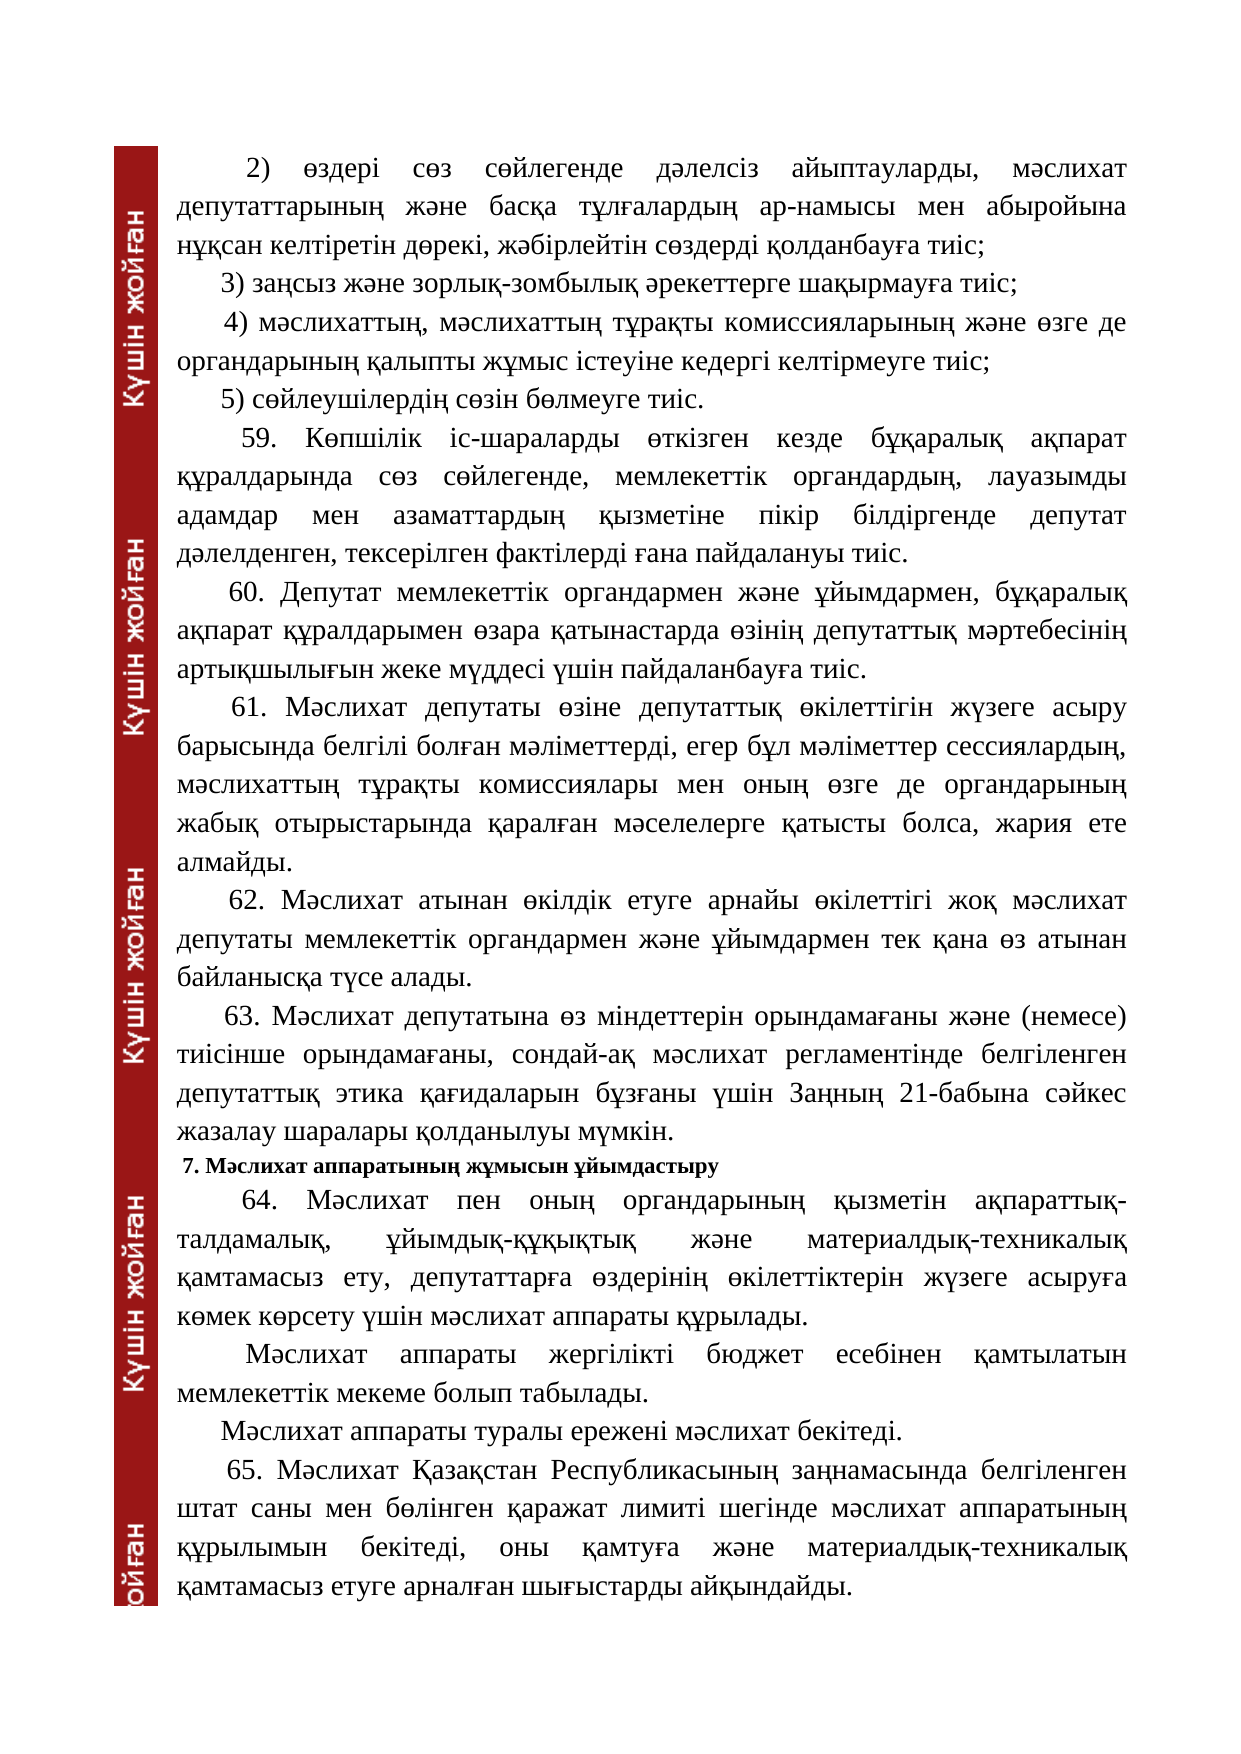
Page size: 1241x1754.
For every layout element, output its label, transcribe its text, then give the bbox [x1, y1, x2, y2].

picture [114, 993, 158, 998]
picture [114, 684, 158, 689]
text 61. Мәслихат депутаты өзіне депутаттық өкілеттігін жүзеге асыру барысында белгілі болған мәліметтерді, егер бұл мәліметтер сессиялардың, мәслихаттың тұрақты комиссиялары мен оның өзге де органдарының жабық отырыстарында қаралған мәселелерге қатысты болса, жария ете алмайды. [112, 689, 1128, 877]
picture [114, 569, 158, 574]
picture [114, 376, 158, 381]
text 63. Мәслихат депутатына өз міндеттерін орындамағаны және (немесе) тиісінше орындамағаны, сондай-ақ мәслихат регламентінде белгіленген депутаттық этика қағидаларын бұзғаны үшін Заңның 21-бабына сәйкес жазалау шаралары қолданылуы мүмкін. [112, 998, 1128, 1147]
text Мәслихат аппараты жергiлiктi бюджет есебiнен қамтылатын мемлекеттiк мекеме болып табылады. [112, 1336, 1128, 1408]
picture [114, 261, 158, 266]
picture [114, 415, 158, 420]
picture [114, 146, 158, 150]
text Мәслихат аппараты туралы ережені мәслихат бекітеді. [112, 1413, 1128, 1447]
picture [114, 1178, 158, 1182]
text 2) өздері сөз сөйлегенде дәлелсіз айыптауларды, мәслихат депутаттарының және басқа тұлғалардың ар-намысы мен абыройына нұқсан келтіретін дөрекі, жәбірлейтін сөздерді қолданбауға тиіс; [112, 150, 1128, 261]
picture [114, 1331, 158, 1336]
text 65. Мәслихат Қазақстан Республикасының заңнамасында белгiленген штат саны мен бөлінген қаражат лимитi шегiнде мәслихат аппаратының құрылымын бекiтедi, оны қамтуға және материалдық-техникалық қамтамасыз етуге арналған шығыстарды айқындайды. [112, 1452, 1128, 1601]
picture [114, 877, 158, 882]
picture [114, 1147, 158, 1152]
picture [114, 1408, 158, 1413]
picture [114, 299, 158, 304]
text 7. Мәслихат аппаратының жұмысын ұйымдастыру [112, 1152, 1128, 1178]
text 60. Депутат мемлекеттік органдармен және ұйымдармен, бұқаралық ақпарат құралдарымен өзара қатынастарда өзінің депутаттық мәртебесінің артықшылығын жеке мүддесі үшін пайдаланбауға тиіс. [112, 574, 1128, 684]
text 5) сөйлеушілердің сөзін бөлмеуге тиіс. [112, 381, 1128, 415]
text 64. Мәслихат пен оның органдарының қызметін ақпараттық-талдамалық, ұйымдық-құқықтық және материалдық-техникалық қамтамасыз ету, депутаттарға өздерiнiң өкiлеттiктерiн жүзеге асыруға көмек көрсету үшін мәслихат аппараты құрылады. [112, 1182, 1128, 1331]
text 59. Көпшілік іс-шараларды өткізген кезде бұқаралық ақпарат құралдарында сөз сөйлегенде, мемлекеттік органдардың, лауазымды адамдар мен азаматтардың қызметіне пікір білдіргенде депутат дәлелденген, тексерілген фактілерді ғана пайдалануы тиіс. [112, 420, 1128, 569]
text 62. Мәслихат атынан өкілдік етуге арнайы өкілеттігі жоқ мәслихат депутаты мемлекеттік органдармен және ұйымдармен тек қана өз атынан байланысқа түсе алады. [112, 882, 1128, 993]
text 4) мәслихаттың, мәслихаттың тұрақты комиссияларының және өзге де органдарының қалыпты жұмыс істеуіне кедергі келтірмеуге тиіс; [112, 304, 1128, 376]
picture [114, 1447, 158, 1452]
text 3) заңсыз және зорлық-зомбылық әрекеттерге шақырмауға тиіс; [112, 266, 1128, 299]
picture [114, 1601, 158, 1606]
